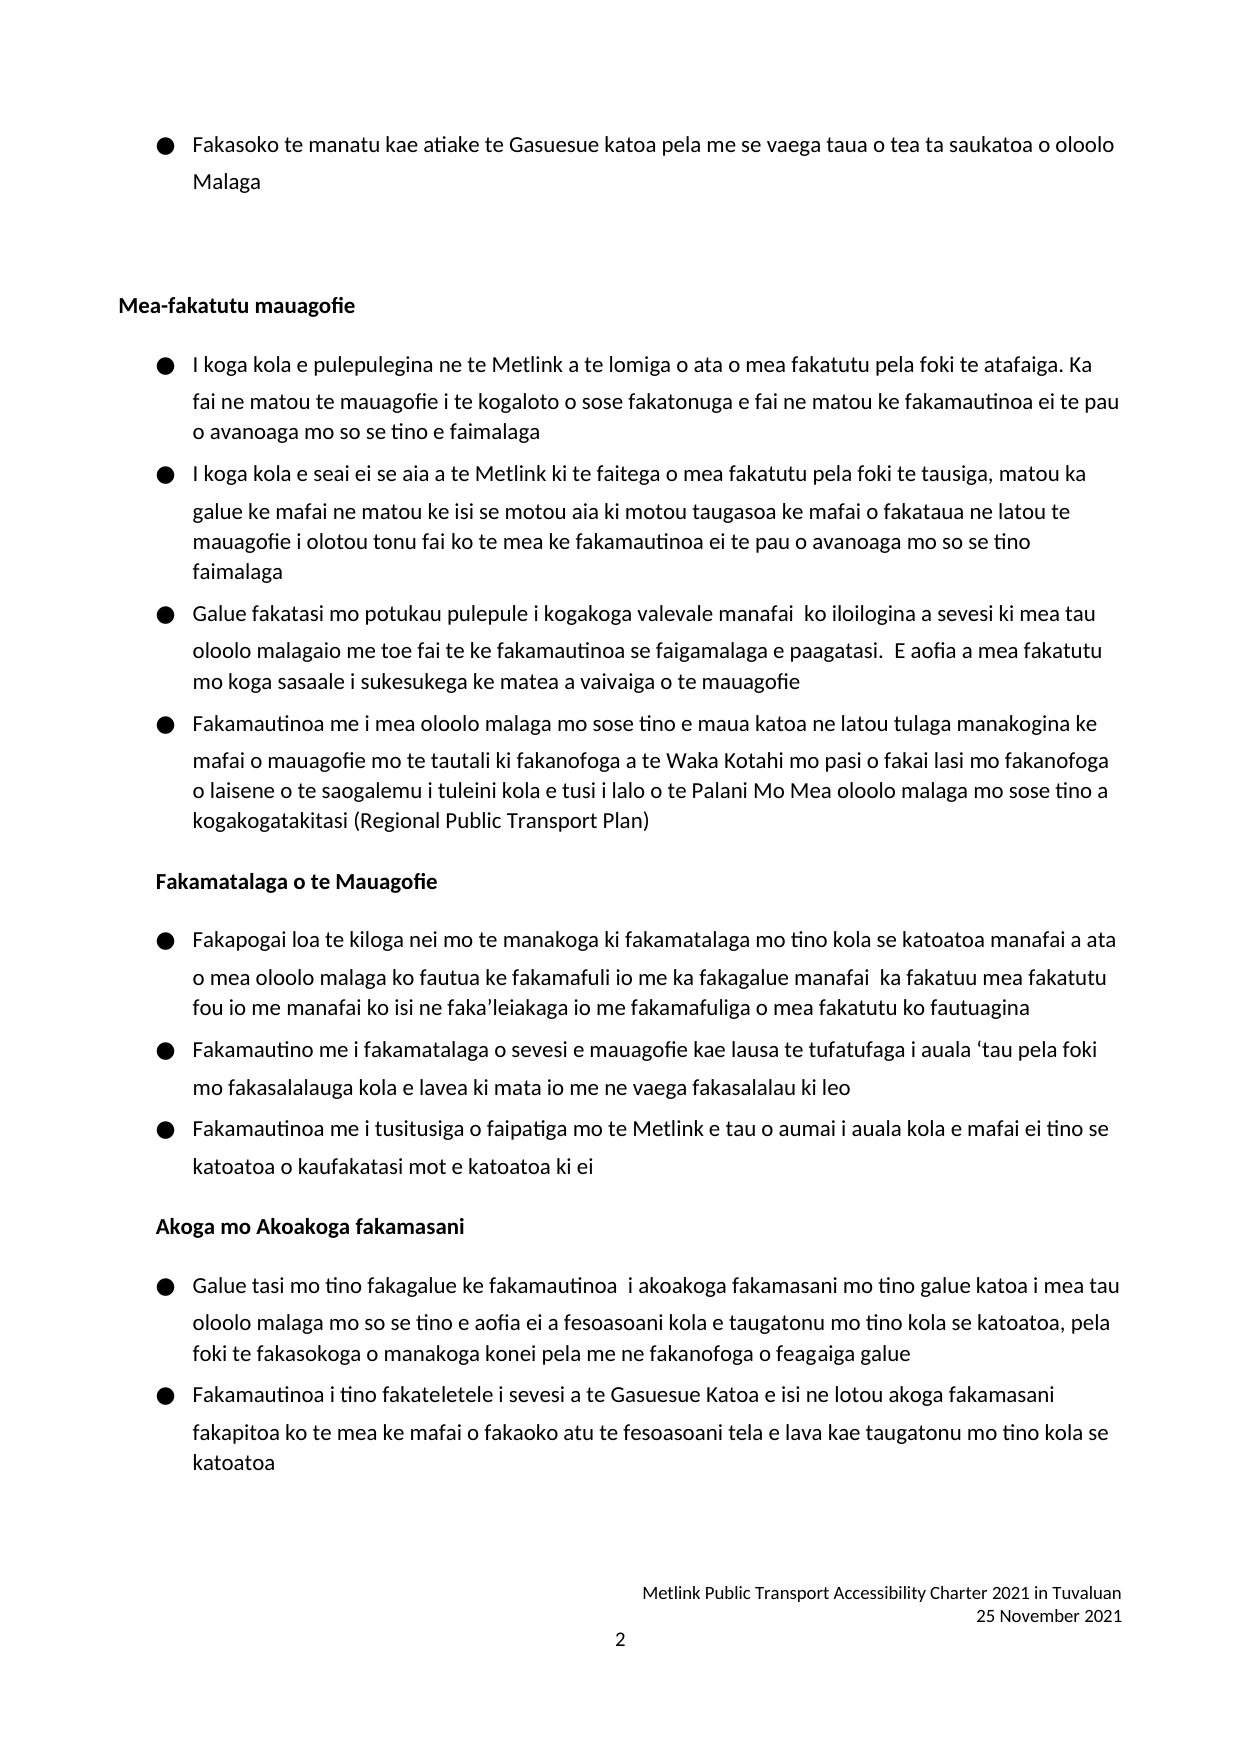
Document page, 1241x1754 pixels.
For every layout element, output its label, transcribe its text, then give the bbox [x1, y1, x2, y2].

list Fakasoko te manatu kae atiake te Gasuesue katoa pela me se vaega taua o tea ta saukatoa o oloolo Malaga [155, 118, 1122, 195]
text Mea-fakatutu mauagofie [118, 291, 1122, 319]
list Galue tasi mo tino fakagalue ke fakamautinoa i akoakoga fakamasani mo tino galue katoa i mea tau oloolo malaga mo so se tino e aofia ei a fesoasoani kola e taugatonu mo tino kola se katoatoa, pela foki te fakasokoga o manakoga konei pela me ne fakanofoga o feagaiga galue [155, 1259, 1122, 1367]
list Fakapogai loa te kiloga nei mo te manakoga ki fakamatalaga mo tino kola se katoatoa manafai a ata o mea oloolo malaga ko fautua ke fakamafuli io me ka fakagalue manafai ka fakatuu mea fakatutu fou io me manafai ko isi ne faka’leiakaga io me fakamafuliga o mea fakatutu ko fautuagina [155, 914, 1122, 1021]
text Fakamatalaga o te Mauagofie [156, 867, 1122, 895]
list Fakamautinoa me i mea oloolo malaga mo sose tino e maua katoa ne latou tulaga manakogina ke mafai o mauagofie mo te tautali ki fakanofoga a te Waka Kotahi mo pasi o fakai lasi mo fakanofoga o laisene o te saogalemu i tuleini kola e tusi i lalo o te Palani Mo Mea oloolo malaga mo sose tino a kogakogatakitasi (Regional Public Transport Plan) [155, 697, 1122, 835]
list Fakamautinoa me i tusitusiga o faipatiga mo te Metlink e tau o aumai i auala kola e mafai ei tino se katoatoa o kaufakatasi mot e katoatoa ki ei [155, 1103, 1122, 1180]
list Fakamautinoa i tino fakateletele i sevesi a te Gasuesue Katoa e isi ne lotou akoga fakamasani fakapitoa ko te mea ke mafai o fakaoko atu te fesoasoani tela e lava kae taugatonu mo tino kola se katoatoa [155, 1369, 1122, 1476]
list Fakamautino me i fakamatalaga o sevesi e mauagofie kae lausa te tufatufaga i auala ‘tau pela foki mo fakasalalauga kola e lavea ki mata io me ne vaega fakasalalau ki leo [155, 1023, 1122, 1101]
list I koga kola e seai ei se aia a te Metlink ki te faitega o mea fakatutu pela foki te tausiga, matou ka galue ke mafai ne matou ke isi se motou aia ki motou taugasoa ke mafai o fakataua ne latou te mauagofie i olotou tonu fai ko te mea ke fakamautinoa ei te pau o avanoaga mo so se tino faimalaga [155, 448, 1122, 585]
list I koga kola e pulepulegina ne te Metlink a te lomiga o ata o mea fakatutu pela foki te atafaiga. Ka fai ne matou te mauagofie i te kogaloto o sose fakatonuga e fai ne matou ke fakamautinoa ei te pau o avanoaga mo so se tino e faimalaga [155, 338, 1122, 446]
text Akoga mo Akoakoga fakamasani [156, 1212, 1122, 1241]
list Galue fakatasi mo potukau pulepule i kogakoga valevale manafai ko iloilogina a sevesi ki mea tau oloolo malagaio me toe fai te ke fakamautinoa se faigamalaga e paagatasi. E aofia a mea fakatutu mo koga sasaale i sukesukega ke matea a vaivaiga o te mauagofie [155, 587, 1122, 695]
